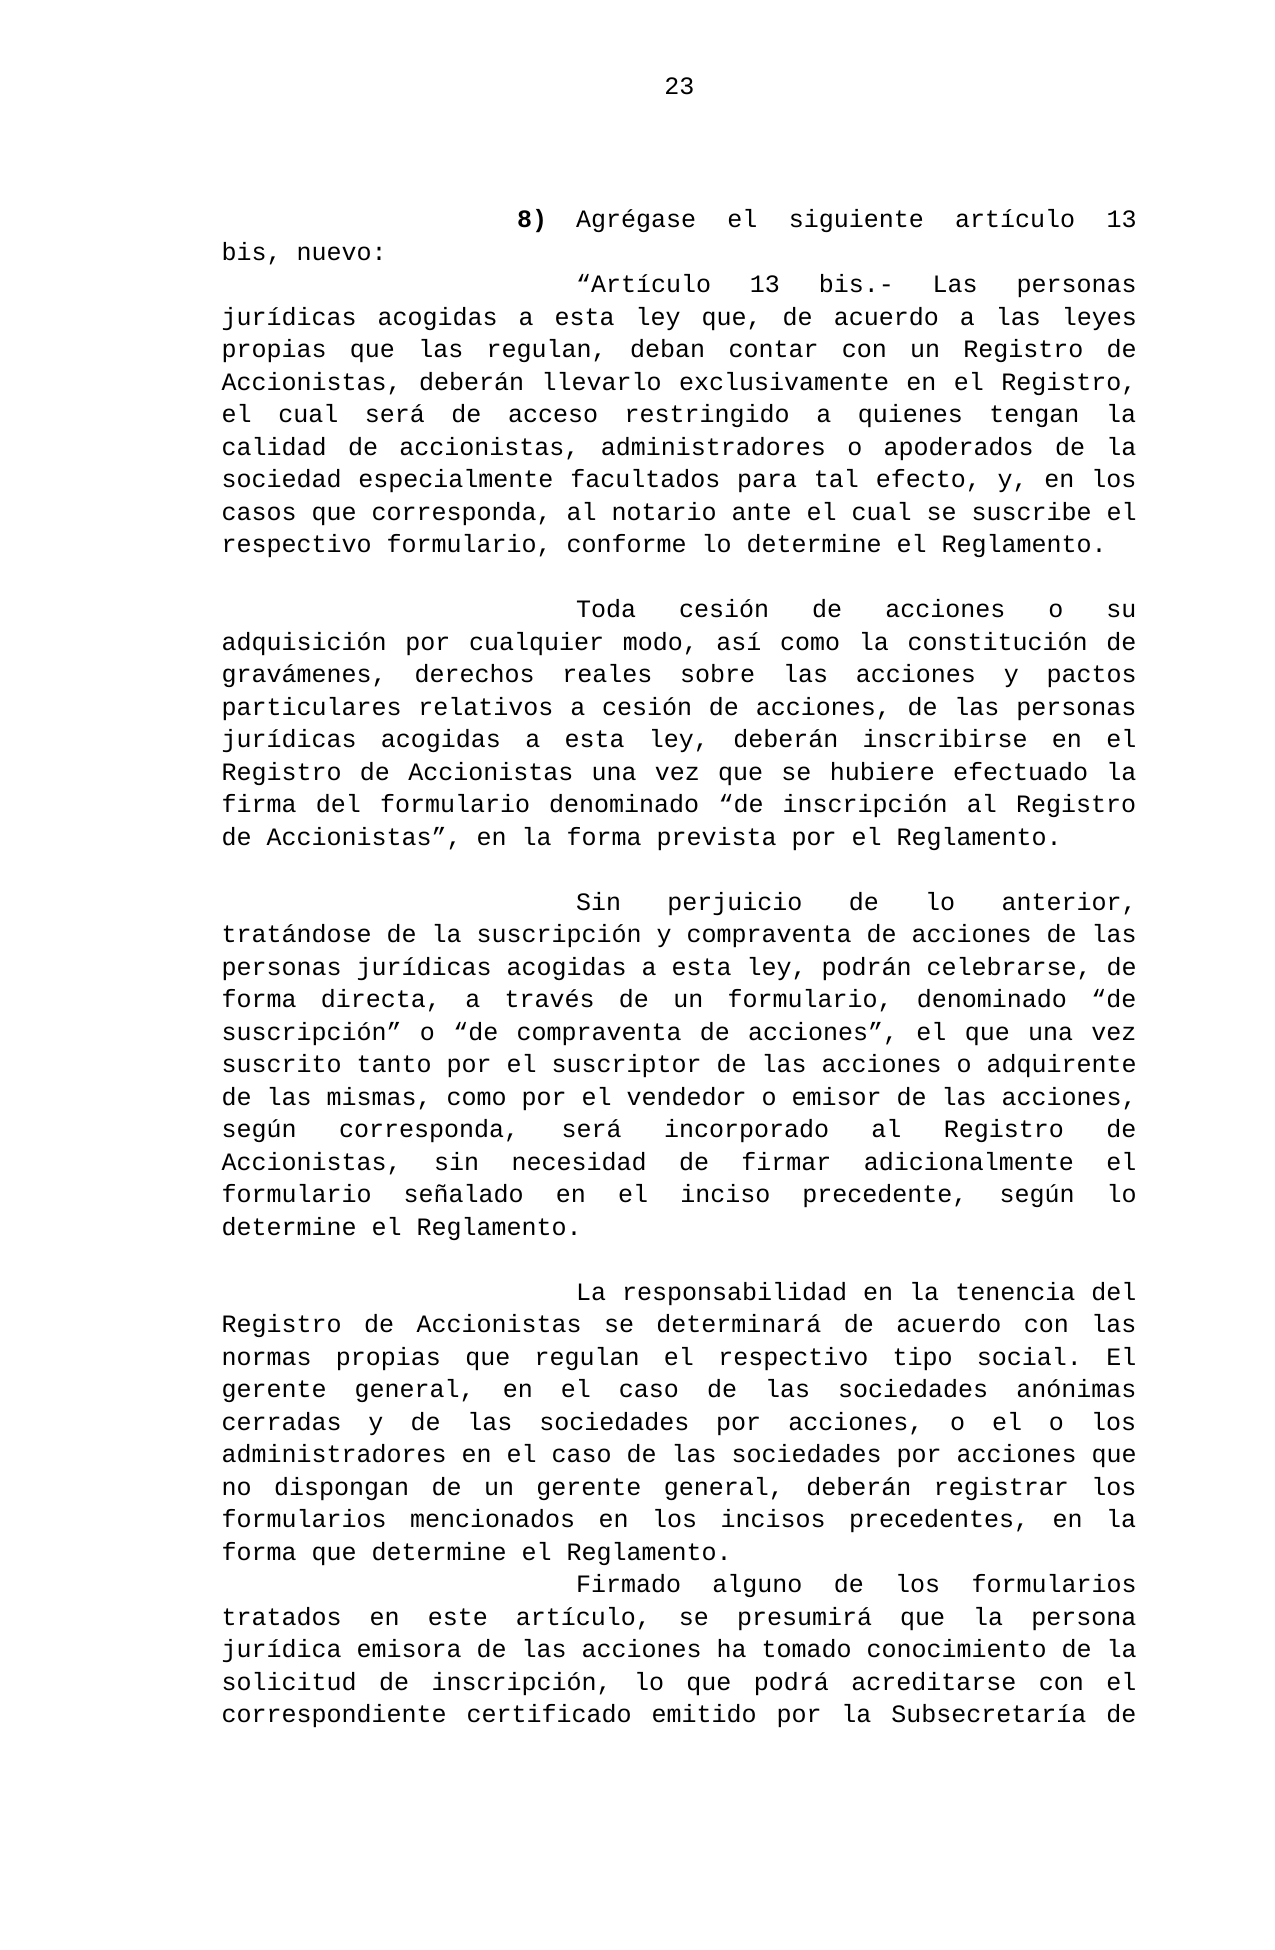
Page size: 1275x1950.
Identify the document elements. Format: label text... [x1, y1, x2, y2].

list Agrégase el siguiente artículo 13 bis, nuevo: [221, 207, 1137, 268]
text La responsabilidad en la tenencia del Registro de Accionistas se determinará de acuerdo con las normas propias que regulan el respectivo tipo social. El gerente general, en el caso de las sociedades anónimas cerradas y de las sociedades por acciones, o el o los administradores en el caso de las sociedades por acciones que no dispongan de un gerente general, deberán registrar los formularios mencionados en los incisos precedentes, en la forma que determine el Reglamento. [221, 1279, 1137, 1568]
text Toda cesión de acciones o su adquisición por cualquier modo, así como la constitución de gravámenes, derechos reales sobre las acciones y pactos particulares relativos a cesión de acciones, de las personas jurídicas acogidas a esta ley, deberán inscribirse en el Registro de Accionistas una vez que se hubiere efectuado la firma del formulario denominado “de inscripción al Registro de Accionistas”, en la forma prevista por el Reglamento. [221, 597, 1137, 853]
text “Artículo 13 bis.- Las personas jurídicas acogidas a esta ley que, de acuerdo a las leyes propias que las regulan, deban contar con un Registro de Accionistas, deberán llevarlo exclusivamente en el Registro, el cual será de acceso restringido a quienes tengan la calidad de accionistas, administradores o apoderados de la sociedad especialmente facultados para tal efecto, y, en los casos que corresponda, al notario ante el cual se suscribe el respectivo formulario, conforme lo determine el Reglamento. [221, 272, 1137, 560]
text Sin perjuicio de lo anterior, tratándose de la suscripción y compraventa de acciones de las personas jurídicas acogidas a esta ley, podrán celebrarse, de forma directa, a través de un formulario, denominado “de suscripción” o “de compraventa de acciones”, el que una vez suscrito tanto por el suscriptor de las acciones o adquirente de las mismas, como por el vendedor o emisor de las acciones, según corresponda, será incorporado al Registro de Accionistas, sin necesidad de firmar adicionalmente el formulario señalado en el inciso precedente, según lo determine el Reglamento. [221, 889, 1137, 1243]
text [221, 1572, 1137, 1730]
